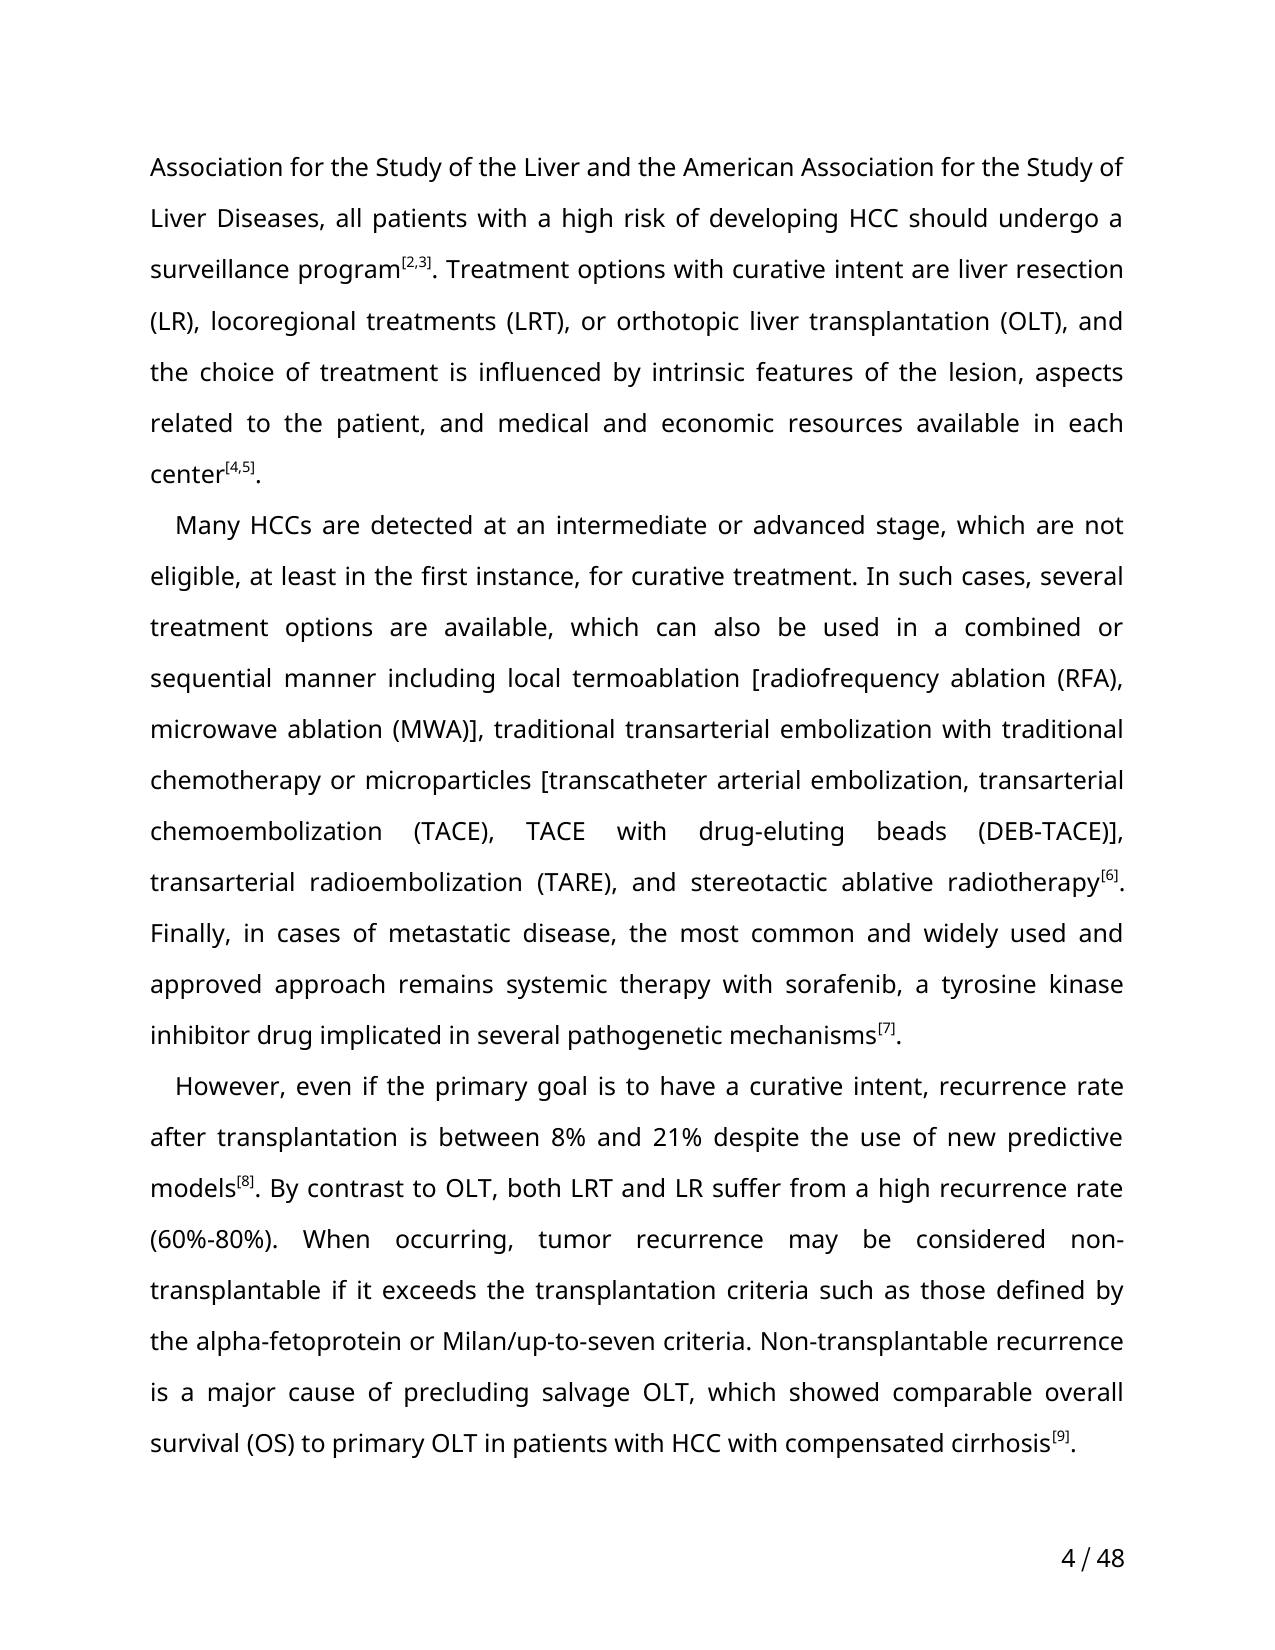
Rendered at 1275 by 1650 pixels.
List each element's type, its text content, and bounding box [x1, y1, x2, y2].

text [150, 150, 1125, 490]
text Many HCCs are detected at an intermediate or advanced stage, which are not eligible, at least in the first instance, for curative treatment. In such cases, several treatment options are available, which can also be used in a combined or sequential manner including local termoablation [radiofrequency ablation (RFA), microwave ablation (MWA)], traditional transarterial embolization with traditional chemotherapy or microparticles [transcatheter arterial embolization, transarterial chemoembolization (TACE), TACE with drug-eluting beads (DEB-TACE)], transarterial radioembolization (TARE), and stereotactic ablative radiotherapy[6]. Finally, in cases of metastatic disease, the most common and widely used and approved approach remains systemic therapy with sorafenib, a tyrosine kinase inhibitor drug implicated in several pathogenetic mechanisms[7]. [150, 507, 1125, 1052]
text However, even if the primary goal is to have a curative intent, recurrence rate after transplantation is between 8% and 21% despite the use of new predictive models[8]. By contrast to OLT, both LRT and LR suffer from a high recurrence rate (60%-80%). When occurring, tumor recurrence may be considered non-transplantable if it exceeds the transplantation criteria such as those defined by the alpha-fetoprotein or Milan/up-to-seven criteria. Non-transplantable recurrence is a major cause of precluding salvage OLT, which showed comparable overall survival (OS) to primary OLT in patients with HCC with compensated cirrhosis[9]. [150, 1069, 1125, 1460]
